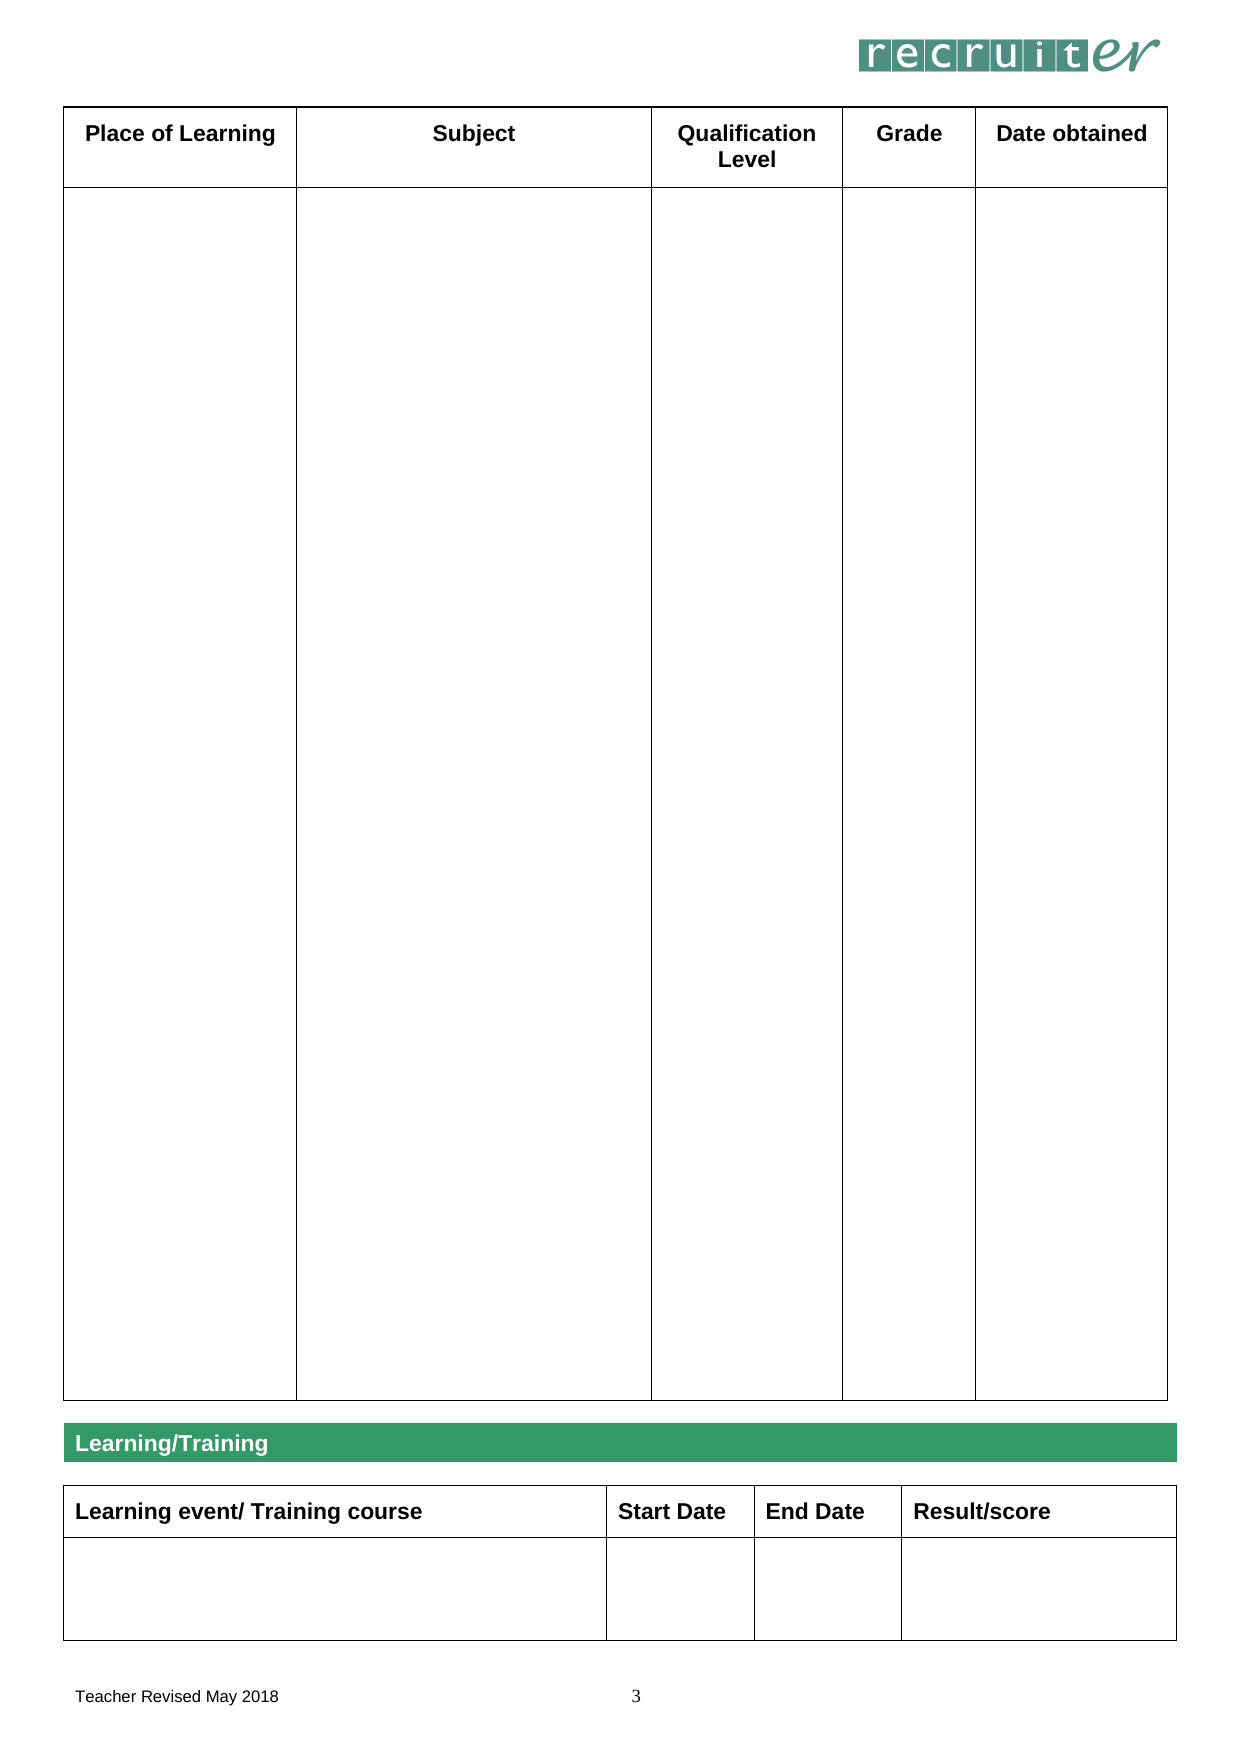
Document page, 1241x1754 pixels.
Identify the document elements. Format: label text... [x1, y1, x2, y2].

table_cell [652, 188, 842, 1399]
table_header Place of Learning [64, 108, 296, 187]
table_header Subject [297, 108, 651, 187]
table_cell [755, 1538, 901, 1640]
table_header Qualification Level [652, 108, 842, 187]
table_header Date obtained [976, 108, 1167, 187]
picture [850, 29, 1168, 82]
table_cell [902, 1538, 1176, 1640]
table_header Learning event/ Training course [64, 1486, 606, 1537]
table_cell [64, 1538, 606, 1640]
table_header Grade [843, 108, 975, 187]
table_header Result/score [902, 1486, 1176, 1537]
table_cell [64, 188, 296, 1399]
table_header Start Date [607, 1486, 754, 1537]
table_cell [843, 188, 975, 1399]
table_header End Date [755, 1486, 901, 1537]
table_cell [607, 1538, 754, 1640]
table_cell [976, 188, 1167, 1399]
table_header Learning/Training [64, 1423, 1177, 1462]
table_cell [297, 188, 651, 1399]
